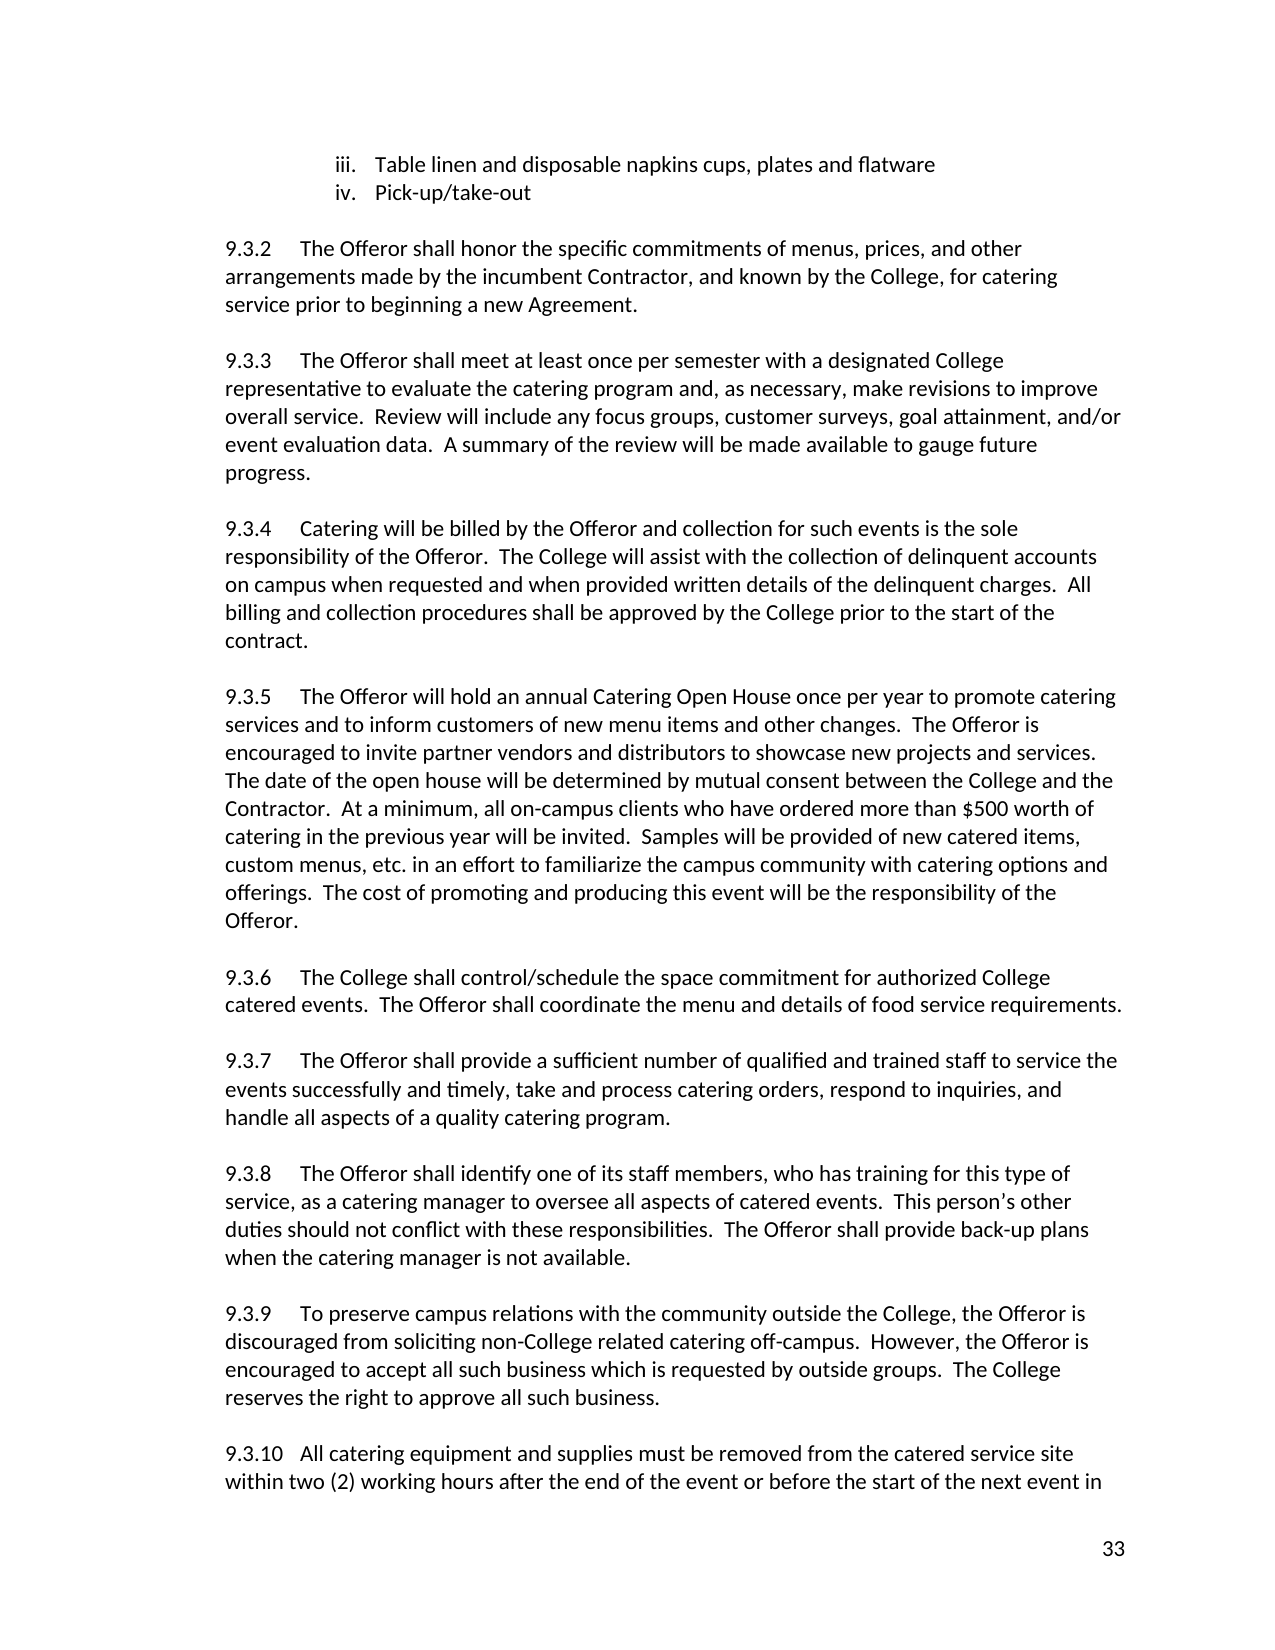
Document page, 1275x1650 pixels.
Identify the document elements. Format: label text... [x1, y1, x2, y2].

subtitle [225, 1439, 1125, 1495]
subtitle The Offeror will hold an annual Catering Open House once per year to promote catering services and to inform customers of new menu items and other changes. The Offeror is encouraged to invite partner vendors and distributors to showcase new projects and services. The date of the open house will be determined by mutual consent between the College and the Contractor. At a minimum, all on-campus clients who have ordered more than $500 worth of catering in the previous year will be invited. Samples will be provided of new catered items, custom menus, etc. in an effort to familiarize the campus community with catering options and offerings. The cost of promoting and producing this event will be the responsibility of the Offeror. [225, 682, 1125, 934]
subtitle To preserve campus relations with the community outside the College, the Offeror is discouraged from soliciting non-College related catering off-campus. However, the Offeror is encouraged to accept all such business which is requested by outside groups. The College reserves the right to approve all such business. [225, 1299, 1125, 1411]
subtitle The College shall control/schedule the space commitment for authorized College catered events. The Offeror shall coordinate the menu and details of food service requirements. [225, 963, 1125, 1019]
subtitle The Offeror shall meet at least once per semester with a designated College representative to evaluate the catering program and, as necessary, make revisions to improve overall service. Review will include any focus groups, customer surveys, goal attainment, and/or event evaluation data. A summary of the review will be made available to gauge future progress. [225, 346, 1125, 486]
subtitle The Offeror shall provide a sufficient number of qualified and trained staff to service the events successfully and timely, take and process catering orders, respond to inquiries, and handle all aspects of a quality catering program. [225, 1047, 1125, 1131]
list Pick-up/take-out [356, 178, 1125, 206]
subtitle The Offeror shall identify one of its staff members, who has training for this type of service, as a catering manager to oversee all aspects of catered events. This person’s other duties should not conflict with these responsibilities. The Offeror shall provide back-up plans when the catering manager is not available. [225, 1159, 1125, 1271]
subtitle The Offeror shall honor the specific commitments of menus, prices, and other arrangements made by the incumbent Contractor, and known by the College, for catering service prior to beginning a new Agreement. [225, 234, 1125, 318]
list Table linen and disposable napkins cups, plates and flatware [356, 150, 1125, 178]
subtitle Catering will be billed by the Offeror and collection for such events is the sole responsibility of the Offeror. The College will assist with the collection of delinquent accounts on campus when requested and when provided written details of the delinquent charges. All billing and collection procedures shall be approved by the College prior to the start of the contract. [225, 514, 1125, 654]
